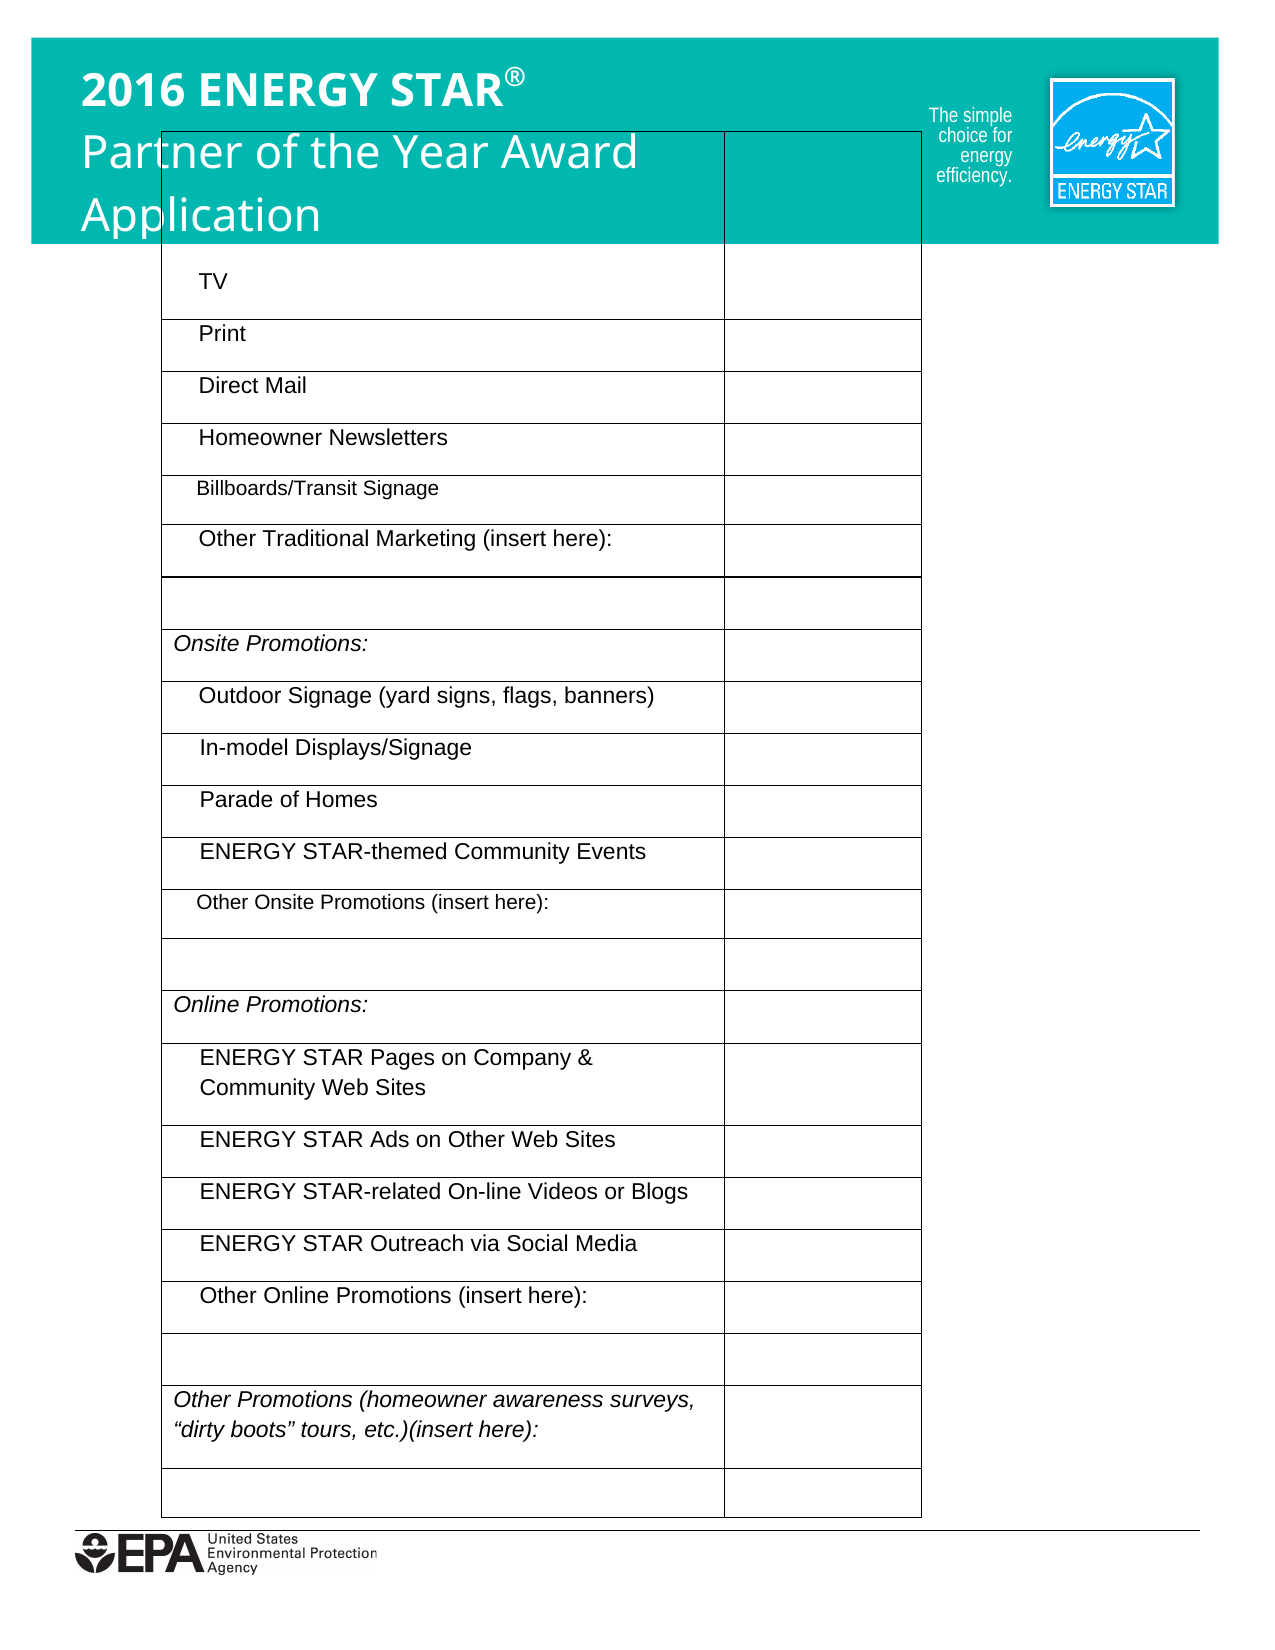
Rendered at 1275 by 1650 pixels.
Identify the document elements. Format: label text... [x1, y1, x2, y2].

picture [75, 1533, 377, 1575]
table_cell [725, 890, 921, 938]
table_cell [725, 1044, 921, 1125]
table_cell Print [162, 320, 724, 371]
table_cell Other Promotions (homeowner awareness surveys, “dirty boots” tours, etc.)(insert here): [162, 1386, 724, 1467]
table_cell TV [162, 132, 724, 319]
table_cell [162, 1469, 724, 1517]
table_cell Other Onsite Promotions (insert here): [162, 890, 724, 938]
table_cell Parade of Homes [162, 786, 724, 837]
table_cell [725, 1334, 921, 1385]
table_cell In-model Displays/Signage [162, 734, 724, 785]
table_cell Outdoor Signage (yard signs, flags, banners) [162, 682, 724, 733]
table_cell [725, 1469, 921, 1517]
table_cell [725, 1230, 921, 1281]
table_cell [725, 1386, 921, 1467]
table_cell [725, 682, 921, 733]
table_cell [162, 578, 724, 628]
table_cell [725, 578, 921, 628]
table_cell [725, 991, 921, 1042]
table_cell [725, 630, 921, 681]
table_cell Direct Mail [162, 372, 724, 423]
table_cell Other Online Promotions (insert here): [162, 1282, 724, 1333]
table_cell [725, 1178, 921, 1229]
table_cell [725, 838, 921, 889]
table_cell Homeowner Newsletters [162, 424, 724, 475]
table_cell [725, 1126, 921, 1177]
table_cell ENERGY STAR Ads on Other Web Sites [162, 1126, 724, 1177]
table_cell [725, 939, 921, 990]
table_cell [725, 786, 921, 837]
table_cell [725, 1282, 921, 1333]
table_cell [725, 372, 921, 423]
table_cell [725, 734, 921, 785]
picture [1050, 78, 1175, 207]
table_cell Onsite Promotions: [162, 630, 724, 681]
table_cell Other Traditional Marketing (insert here): [162, 525, 724, 576]
table_cell [725, 525, 921, 576]
table_cell Online Promotions: [162, 991, 724, 1042]
table_cell ENERGY STAR-related On-line Videos or Blogs [162, 1178, 724, 1229]
table_cell ENERGY STAR Pages on Company & Community Web Sites [162, 1044, 724, 1125]
table_cell [725, 476, 921, 524]
table_cell [162, 1334, 724, 1385]
table_cell [725, 320, 921, 371]
table_cell [725, 424, 921, 475]
table_cell ENERGY STAR Outreach via Social Media [162, 1230, 724, 1281]
table_cell [162, 939, 724, 990]
table_cell Billboards/Transit Signage [162, 476, 724, 524]
table_cell [725, 132, 921, 319]
table_cell ENERGY STAR-themed Community Events [162, 838, 724, 889]
